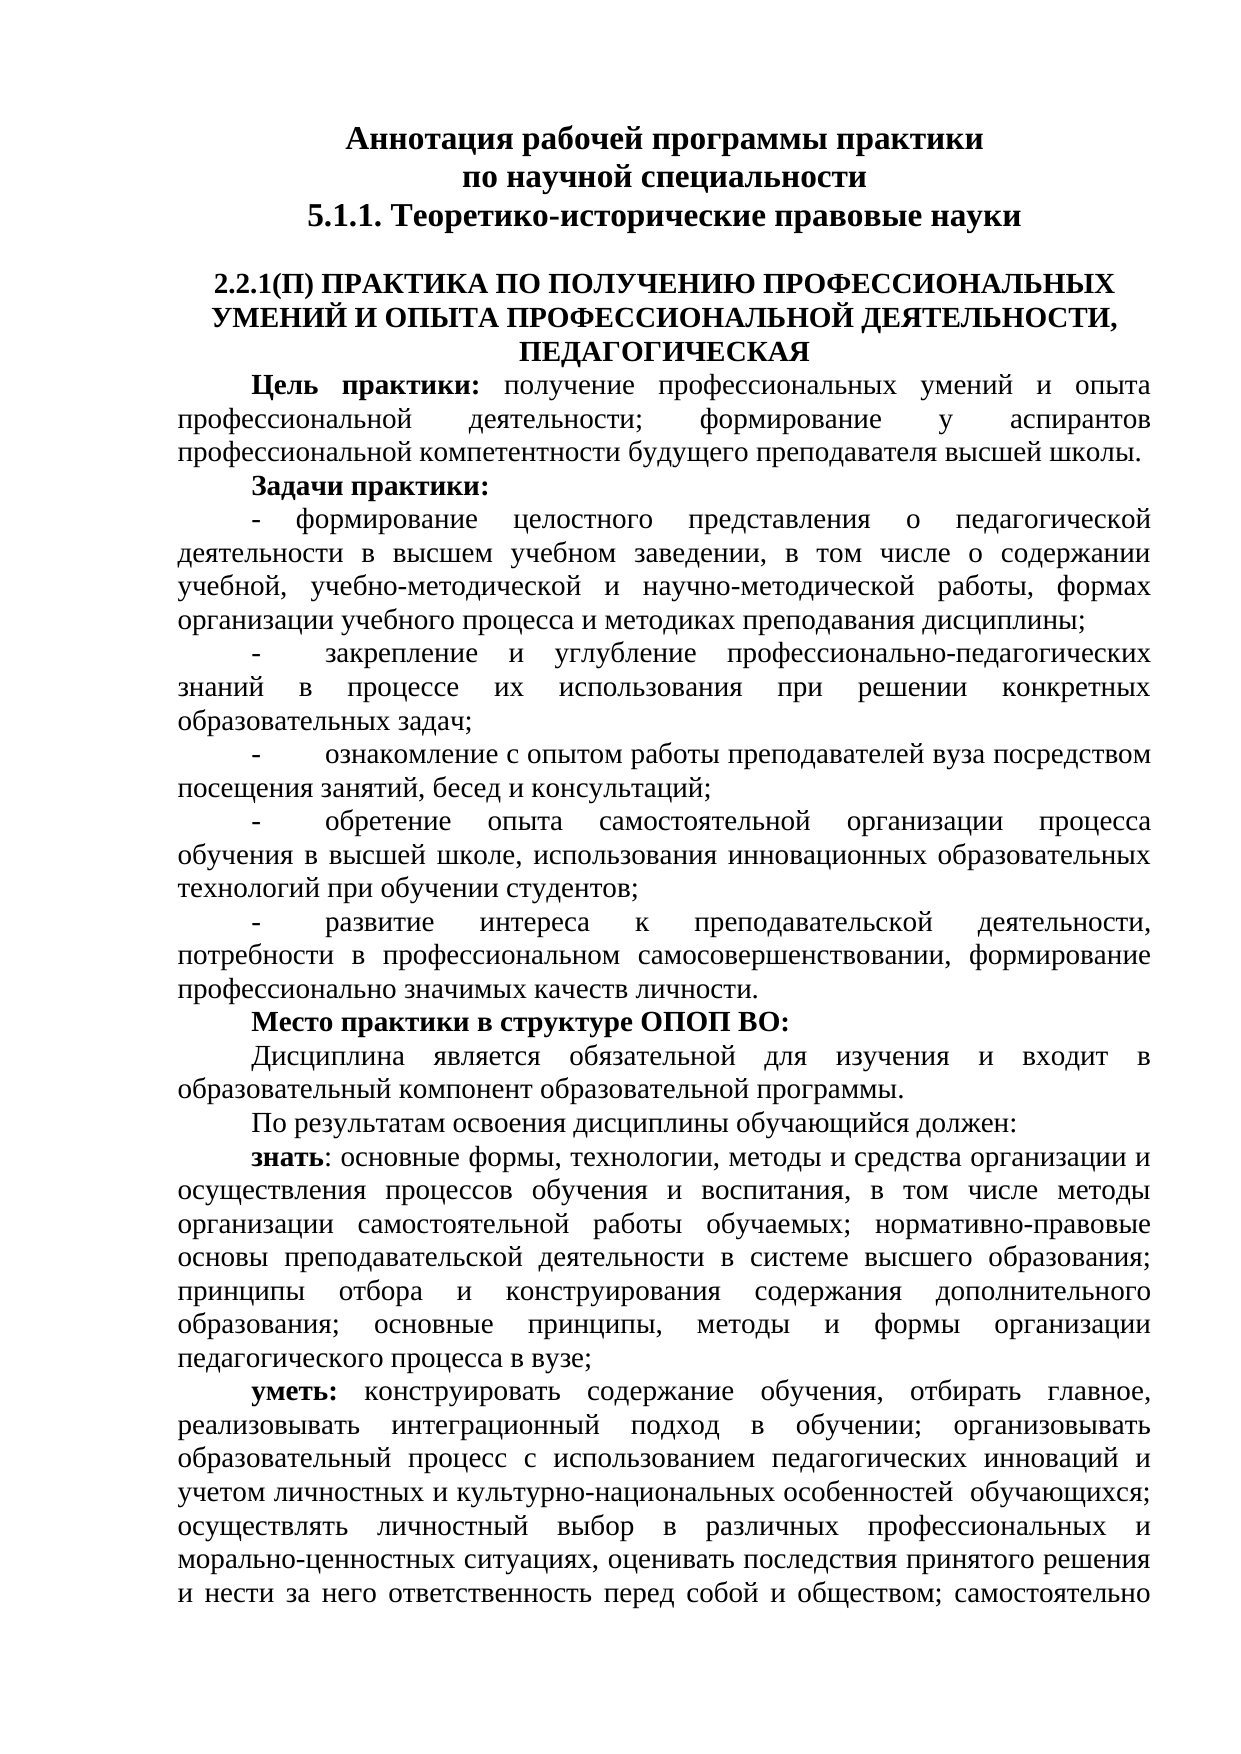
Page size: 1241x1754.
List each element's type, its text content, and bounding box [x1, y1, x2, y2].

text Место практики в структуре ОПОП ВО: [177, 1004, 1152, 1038]
text - формирование целостного представления о педагогической деятельности в высшем учебном заведении, в том числе о содержании учебной, учебно-методической и научно-методической работы, формах организации учебного процесса и методиках преподавания дисциплины; [177, 501, 1152, 636]
text Цель практики: получение профессиональных умений и опыта профессиональной деятельности; формирование у аспирантов профессиональной компетентности будущего преподавателя высшей школы. [177, 367, 1152, 468]
text 2.2.1(П) ПРАКТИКА ПО ПОЛУЧЕНИЮ ПРОФЕССИОНАЛЬНЫХ УМЕНИЙ И ОПЫТА ПРОФЕССИОНАЛЬНОЙ ДЕЯТЕЛЬНОСТИ, ПЕДАГОГИЧЕСКАЯ [177, 267, 1152, 367]
text по научной специальности [177, 156, 1152, 195]
text Задачи практики: [177, 468, 1152, 501]
text знать: основные формы, технологии, методы и средства организации и осуществления процессов обучения и воспитания, в том числе методы организации самостоятельной работы обучаемых; нормативно-правовые основы преподавательской деятельности в системе высшего образования; принципы отбора и конструирования содержания дополнительного образования; основные принципы, методы и формы организации педагогического процесса в вузе; [177, 1139, 1152, 1373]
text По результатам освоения дисциплины обучающийся должен: [177, 1105, 1152, 1139]
text - развитие интереса к преподавательской деятельности, потребности в профессиональном самосовершенствовании, формирование профессионально значимых качеств личности. [177, 904, 1152, 1004]
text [177, 1373, 1152, 1608]
text 5.1.1. Теоретико-исторические правовые науки [177, 195, 1152, 233]
text Аннотация рабочей программы практики [177, 118, 1152, 156]
text - ознакомление с опытом работы преподавателей вуза посредством посещения занятий, бесед и консультаций; [177, 736, 1152, 803]
text - обретение опыта самостоятельной организации процесса обучения в высшей школе, использования инновационных образовательных технологий при обучении студентов; [177, 803, 1152, 904]
text - закрепление и углубление профессионально-педагогических знаний в процессе их использования при решении конкретных образовательных задач; [177, 636, 1152, 736]
text Дисциплина является обязательной для изучения и входит в образовательный компонент образовательной программы. [177, 1038, 1152, 1105]
